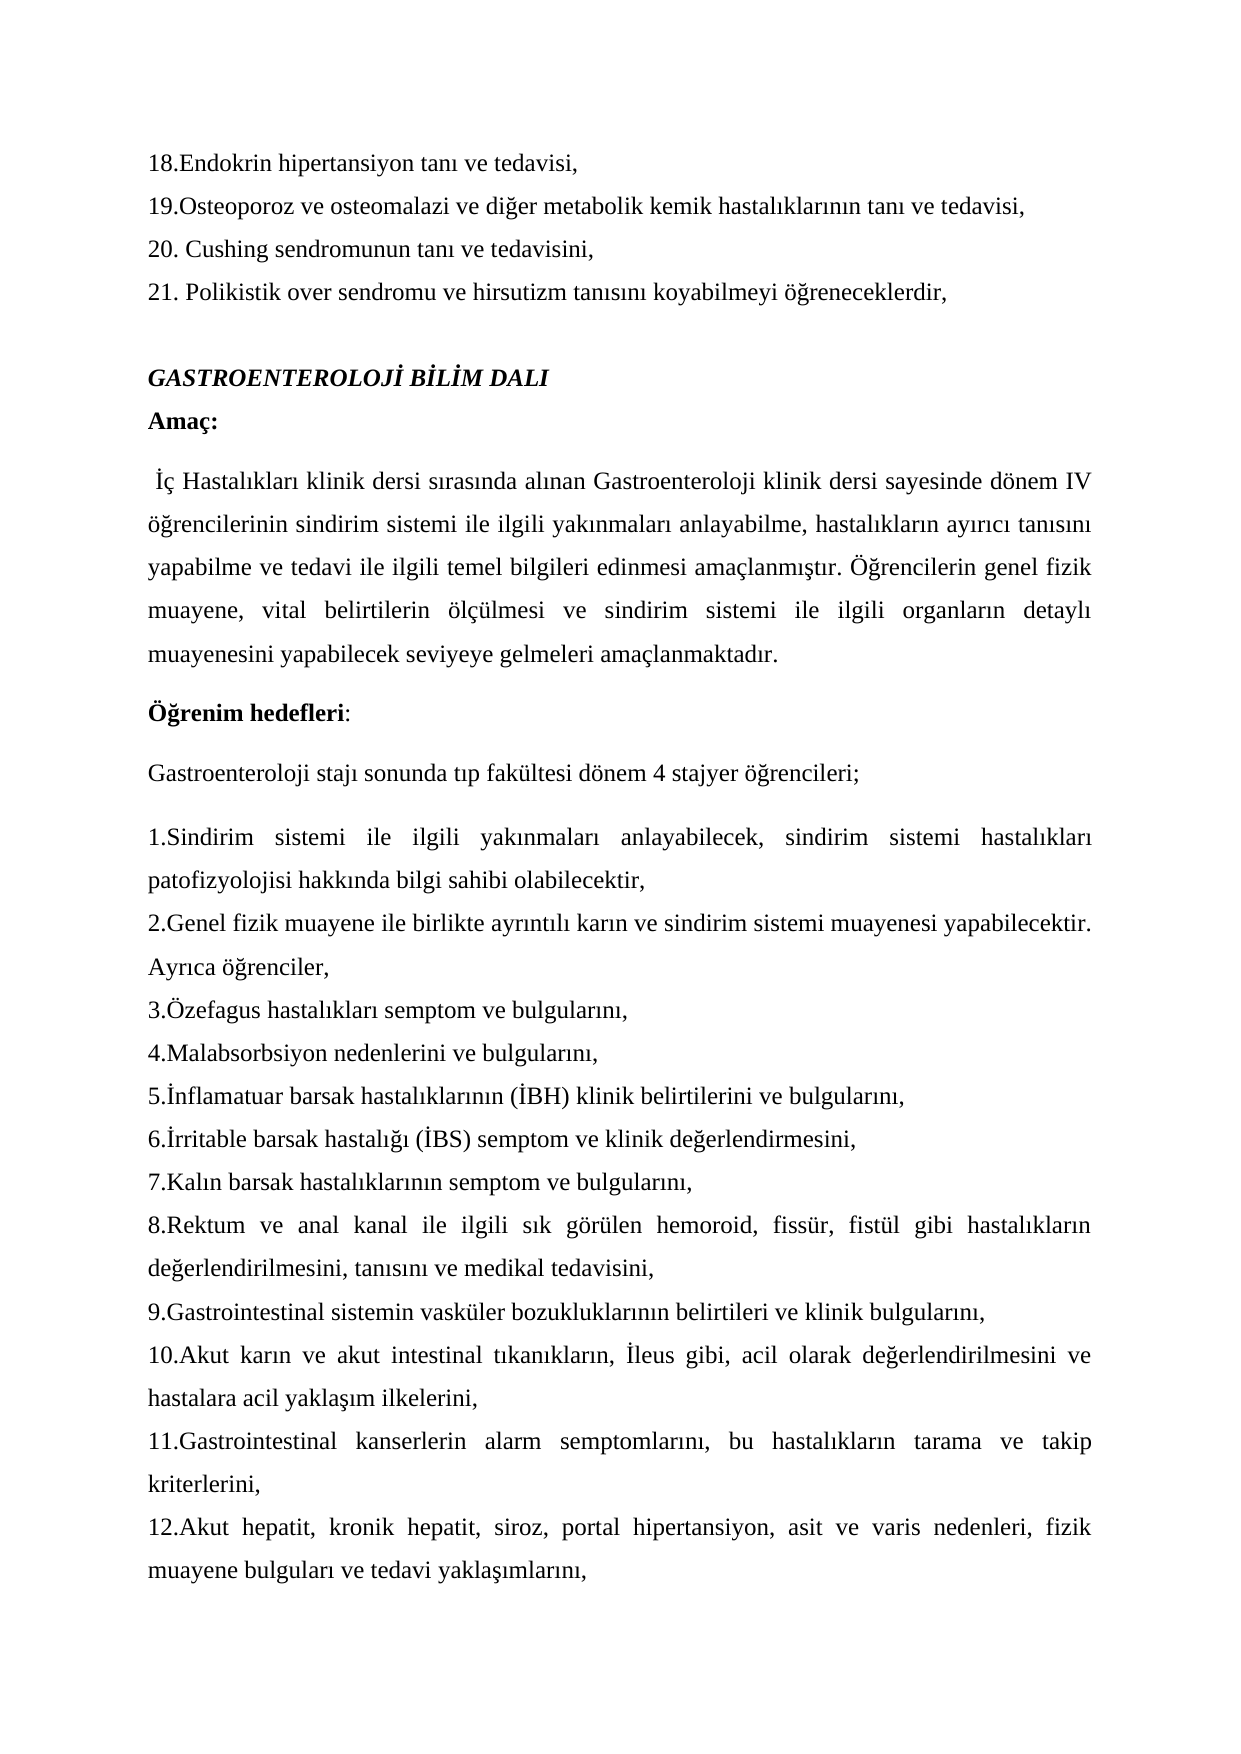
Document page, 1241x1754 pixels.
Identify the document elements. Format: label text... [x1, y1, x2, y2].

text 21. Polikistik over sendromu ve hirsutizm tanısını koyabilmeyi öğreneceklerdir, [148, 277, 1093, 306]
text İç Hastalıkları klinik dersi sırasında alınan Gastroenteroloji klinik dersi sayesinde dönem IV öğrencilerinin sindirim sistemi ile ilgili yakınmaları anlayabilme, hastalıkların ayırıcı tanısını yapabilme ve tedavi ile ilgili temel bilgileri edinmesi amaçlanmıştır. Öğrencilerin genel fizik muayene, vital belirtilerin ölçülmesi ve sindirim sistemi ile ilgili organların detaylı muayenesini yapabilecek seviyeye gelmeleri amaçlanmaktadır. [148, 466, 1093, 667]
text 19.Osteoporoz ve osteomalazi ve diğer metabolik kemik hastalıklarının tanı ve tedavisi, [148, 191, 1093, 219]
text GASTROENTEROLOJİ BİLİM DALI [148, 363, 1093, 392]
text 8.Rektum ve anal kanal ile ilgili sık görülen hemoroid, fissür, fistül gibi hastalıkların değerlendirilmesini, tanısını ve medikal tedavisini, [148, 1210, 1093, 1282]
text Amaç: [148, 406, 1093, 435]
text 6.İrritable barsak hastalığı (İBS) semptom ve klinik değerlendirmesini, [148, 1124, 1093, 1153]
text 7.Kalın barsak hastalıklarının semptom ve bulgularını, [148, 1167, 1093, 1196]
text Öğrenim hedefleri: [148, 698, 1093, 727]
text 10.Akut karın ve akut intestinal tıkanıkların, İleus gibi, acil olarak değerlendirilmesini ve hastalara acil yaklaşım ilkelerini, [148, 1340, 1093, 1412]
text 12.Akut hepatit, kronik hepatit, siroz, portal hipertansiyon, asit ve varis nedenleri, fizik muayene bulguları ve tedavi yaklaşımlarını, [148, 1512, 1093, 1584]
text 11.Gastrointestinal kanserlerin alarm semptomlarını, bu hastalıkların tarama ve takip kriterlerini, [148, 1426, 1093, 1498]
text 20. Cushing sendromunun tanı ve tedavisini, [148, 234, 1093, 263]
text 3.Özefagus hastalıkları semptom ve bulgularını, [148, 995, 1093, 1023]
text 1.Sindirim sistemi ile ilgili yakınmaları anlayabilecek, sindirim sistemi hastalıkları patofizyolojisi hakkında bilgi sahibi olabilecektir, [148, 822, 1093, 894]
text Gastroenteroloji stajı sonunda tıp fakültesi dönem 4 stajyer öğrencileri; [148, 758, 1093, 787]
text 4.Malabsorbsiyon nedenlerini ve bulgularını, [148, 1038, 1093, 1067]
text 5.İnflamatuar barsak hastalıklarının (İBH) klinik belirtilerini ve bulgularını, [148, 1081, 1093, 1110]
text 18.Endokrin hipertansiyon tanı ve tedavisi, [148, 148, 1093, 176]
text 9.Gastrointestinal sistemin vasküler bozukluklarının belirtileri ve klinik bulgularını, [148, 1297, 1093, 1325]
text 2.Genel fizik muayene ile birlikte ayrıntılı karın ve sindirim sistemi muayenesi yapabilecektir. Ayrıca öğrenciler, [148, 908, 1093, 980]
